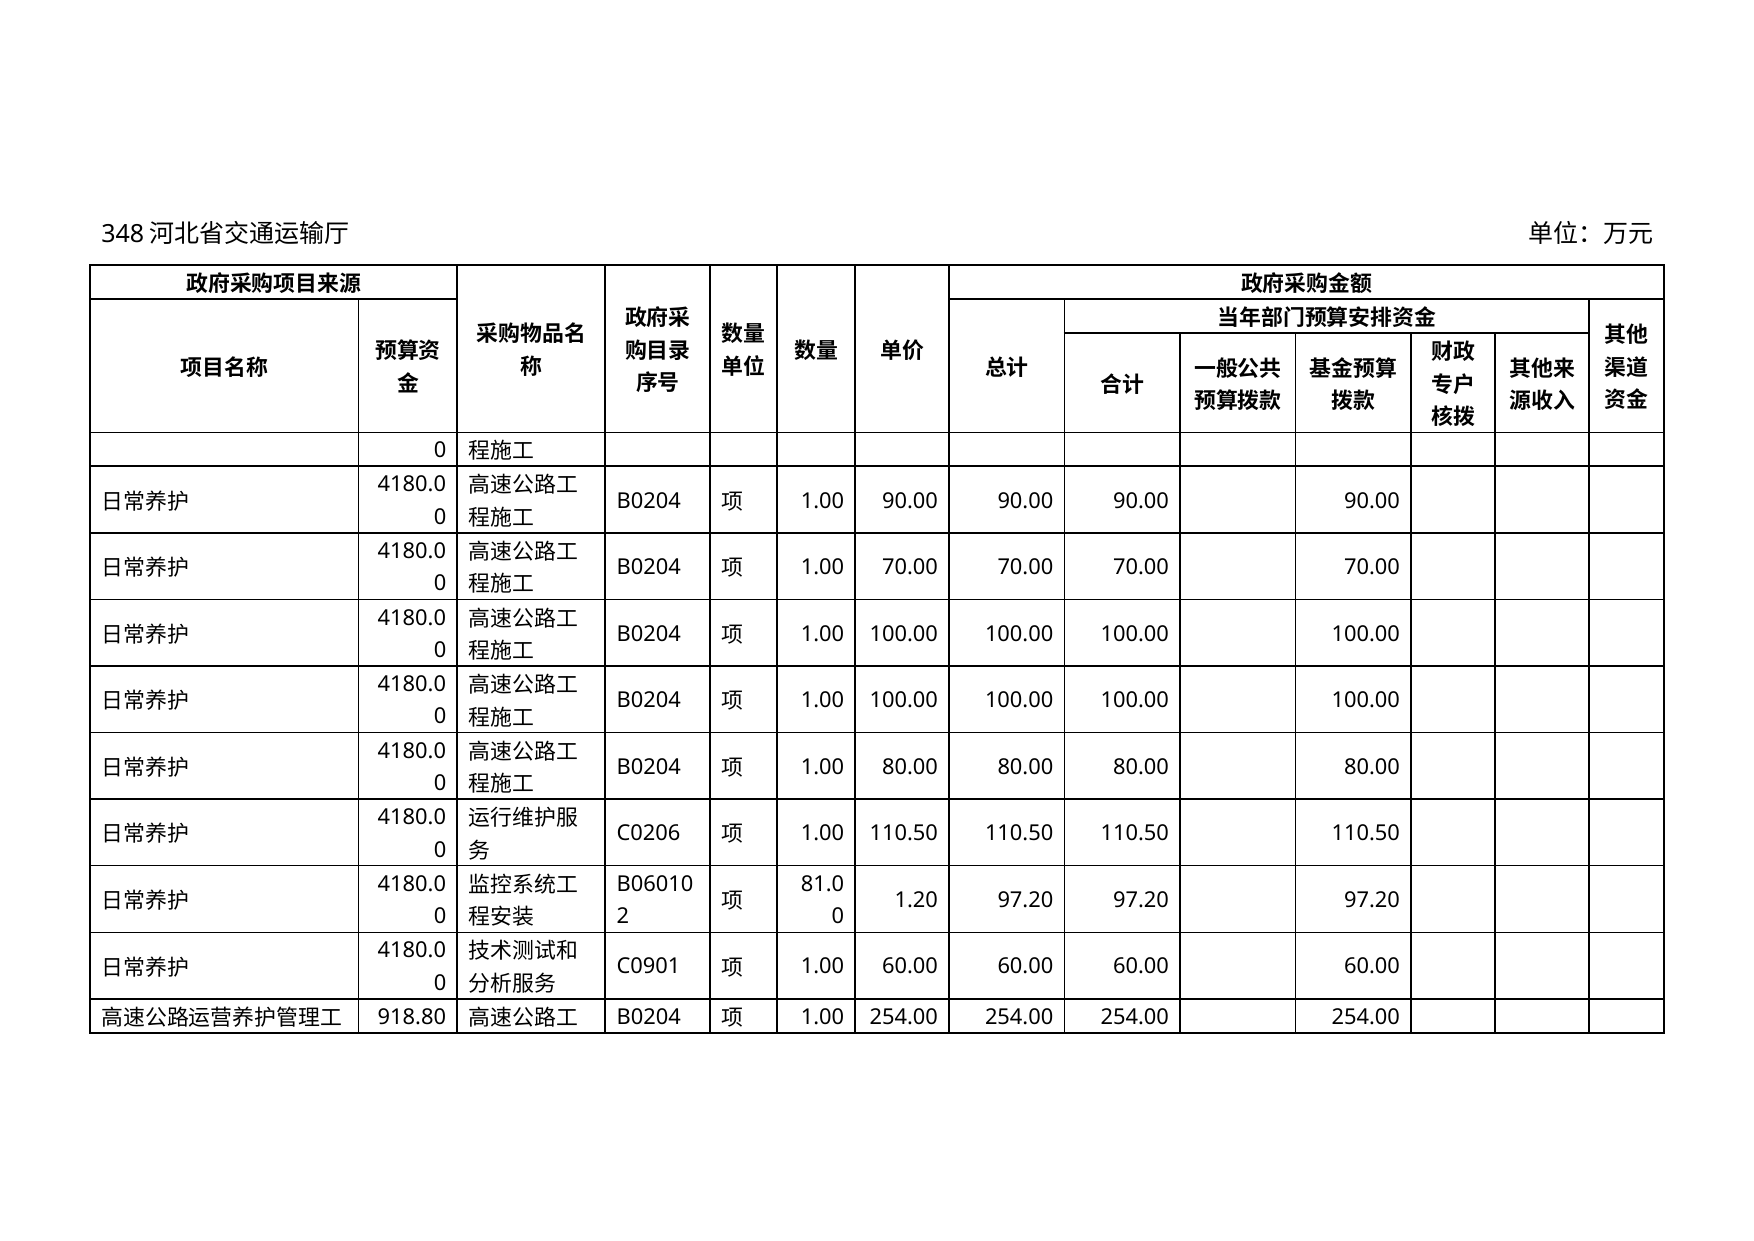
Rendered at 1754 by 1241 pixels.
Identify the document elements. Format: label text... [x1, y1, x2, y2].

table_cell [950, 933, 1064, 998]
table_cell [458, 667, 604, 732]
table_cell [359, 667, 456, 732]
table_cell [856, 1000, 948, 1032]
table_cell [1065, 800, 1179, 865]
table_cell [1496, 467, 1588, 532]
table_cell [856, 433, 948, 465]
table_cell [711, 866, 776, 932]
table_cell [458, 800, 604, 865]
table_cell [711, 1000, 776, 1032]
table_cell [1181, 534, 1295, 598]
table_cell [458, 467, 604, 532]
table_cell 预算资金 [359, 300, 456, 431]
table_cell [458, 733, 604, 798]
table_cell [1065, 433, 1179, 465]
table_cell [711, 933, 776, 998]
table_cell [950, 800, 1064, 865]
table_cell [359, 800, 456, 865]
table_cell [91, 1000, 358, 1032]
table_cell 数量 [778, 266, 854, 431]
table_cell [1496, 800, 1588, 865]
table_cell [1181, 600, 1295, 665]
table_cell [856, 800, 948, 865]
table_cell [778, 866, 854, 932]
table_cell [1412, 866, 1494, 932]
table_cell 采购物品名称 [458, 266, 604, 431]
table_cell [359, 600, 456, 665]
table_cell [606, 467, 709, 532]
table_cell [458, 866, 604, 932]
table_cell 一般公共预算拨款 [1181, 334, 1295, 431]
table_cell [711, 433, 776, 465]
table_cell 政府采购目录序号 [606, 266, 709, 431]
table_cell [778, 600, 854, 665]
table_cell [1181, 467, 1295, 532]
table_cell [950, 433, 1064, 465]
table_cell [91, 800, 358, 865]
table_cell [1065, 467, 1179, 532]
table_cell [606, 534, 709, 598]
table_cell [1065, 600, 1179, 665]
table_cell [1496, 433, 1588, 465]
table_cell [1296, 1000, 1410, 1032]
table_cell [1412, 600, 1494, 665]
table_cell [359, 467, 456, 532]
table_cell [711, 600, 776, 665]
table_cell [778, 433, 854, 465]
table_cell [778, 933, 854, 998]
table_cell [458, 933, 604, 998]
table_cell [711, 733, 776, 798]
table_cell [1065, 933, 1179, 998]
table_cell 基金预算拨款 [1296, 334, 1410, 431]
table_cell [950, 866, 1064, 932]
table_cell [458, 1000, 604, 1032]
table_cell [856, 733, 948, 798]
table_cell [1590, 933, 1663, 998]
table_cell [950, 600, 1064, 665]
table_cell 总计 [950, 300, 1064, 431]
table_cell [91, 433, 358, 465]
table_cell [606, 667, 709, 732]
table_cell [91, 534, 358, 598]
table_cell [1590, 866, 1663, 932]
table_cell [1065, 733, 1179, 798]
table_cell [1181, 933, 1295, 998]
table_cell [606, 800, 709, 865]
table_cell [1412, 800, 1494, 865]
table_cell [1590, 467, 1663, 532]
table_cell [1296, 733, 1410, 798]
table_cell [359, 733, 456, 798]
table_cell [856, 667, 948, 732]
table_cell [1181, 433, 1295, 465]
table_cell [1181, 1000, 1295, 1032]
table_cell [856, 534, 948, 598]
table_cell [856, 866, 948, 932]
table_cell 其他来源收入 [1496, 334, 1588, 431]
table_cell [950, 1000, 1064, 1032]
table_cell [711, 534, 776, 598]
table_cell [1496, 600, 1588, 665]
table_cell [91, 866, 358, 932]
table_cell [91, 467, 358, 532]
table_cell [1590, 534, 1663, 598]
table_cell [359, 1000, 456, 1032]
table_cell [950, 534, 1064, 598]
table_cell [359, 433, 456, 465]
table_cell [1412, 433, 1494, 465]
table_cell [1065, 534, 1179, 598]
table_cell 数量 单位 [711, 266, 776, 431]
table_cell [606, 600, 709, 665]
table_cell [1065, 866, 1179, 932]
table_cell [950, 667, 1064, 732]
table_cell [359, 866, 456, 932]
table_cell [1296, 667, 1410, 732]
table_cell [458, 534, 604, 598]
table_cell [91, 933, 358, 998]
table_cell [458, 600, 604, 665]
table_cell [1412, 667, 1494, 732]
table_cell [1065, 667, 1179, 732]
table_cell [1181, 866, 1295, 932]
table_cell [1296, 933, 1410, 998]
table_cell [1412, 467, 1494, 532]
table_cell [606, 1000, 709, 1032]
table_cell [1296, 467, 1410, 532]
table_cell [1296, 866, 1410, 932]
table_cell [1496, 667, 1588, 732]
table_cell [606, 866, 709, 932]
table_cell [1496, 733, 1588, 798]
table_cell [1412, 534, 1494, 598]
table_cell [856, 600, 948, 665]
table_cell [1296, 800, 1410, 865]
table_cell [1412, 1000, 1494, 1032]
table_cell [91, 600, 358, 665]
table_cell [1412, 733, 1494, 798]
table_cell 政府采购项目来源 [91, 266, 456, 298]
table_header 单位：万元 [950, 199, 1663, 264]
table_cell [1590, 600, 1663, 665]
table_header 348河北省交通运输厅 [91, 199, 948, 264]
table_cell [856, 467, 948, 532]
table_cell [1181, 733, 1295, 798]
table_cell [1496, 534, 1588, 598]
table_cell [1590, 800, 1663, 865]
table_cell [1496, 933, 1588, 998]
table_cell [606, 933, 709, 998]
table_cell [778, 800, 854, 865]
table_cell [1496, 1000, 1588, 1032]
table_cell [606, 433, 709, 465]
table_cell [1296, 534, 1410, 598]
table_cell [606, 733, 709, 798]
table_cell 其他渠道资金 [1590, 300, 1663, 431]
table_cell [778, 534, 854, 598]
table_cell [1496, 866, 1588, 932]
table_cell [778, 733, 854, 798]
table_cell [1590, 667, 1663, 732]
table_cell 当年部门预算安排资金 [1065, 300, 1588, 332]
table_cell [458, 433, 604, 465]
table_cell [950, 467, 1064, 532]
table_cell 政府采购金额 [950, 266, 1663, 298]
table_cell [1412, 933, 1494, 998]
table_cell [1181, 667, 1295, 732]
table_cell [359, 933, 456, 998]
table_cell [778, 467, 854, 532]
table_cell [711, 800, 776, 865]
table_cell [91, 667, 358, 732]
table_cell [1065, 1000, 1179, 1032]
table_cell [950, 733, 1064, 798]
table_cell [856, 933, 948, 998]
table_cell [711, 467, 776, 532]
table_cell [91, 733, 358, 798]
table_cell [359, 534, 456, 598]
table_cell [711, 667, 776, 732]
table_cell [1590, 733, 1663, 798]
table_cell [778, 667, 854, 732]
table_cell 项目名称 [91, 300, 358, 431]
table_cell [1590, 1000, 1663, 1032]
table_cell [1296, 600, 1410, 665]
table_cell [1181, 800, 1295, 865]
table_cell 财政专户核拨 [1412, 334, 1494, 431]
table_cell 单价 [856, 266, 948, 431]
table_cell 合计 [1065, 334, 1179, 431]
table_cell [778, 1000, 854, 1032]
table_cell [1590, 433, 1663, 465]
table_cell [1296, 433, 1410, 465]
